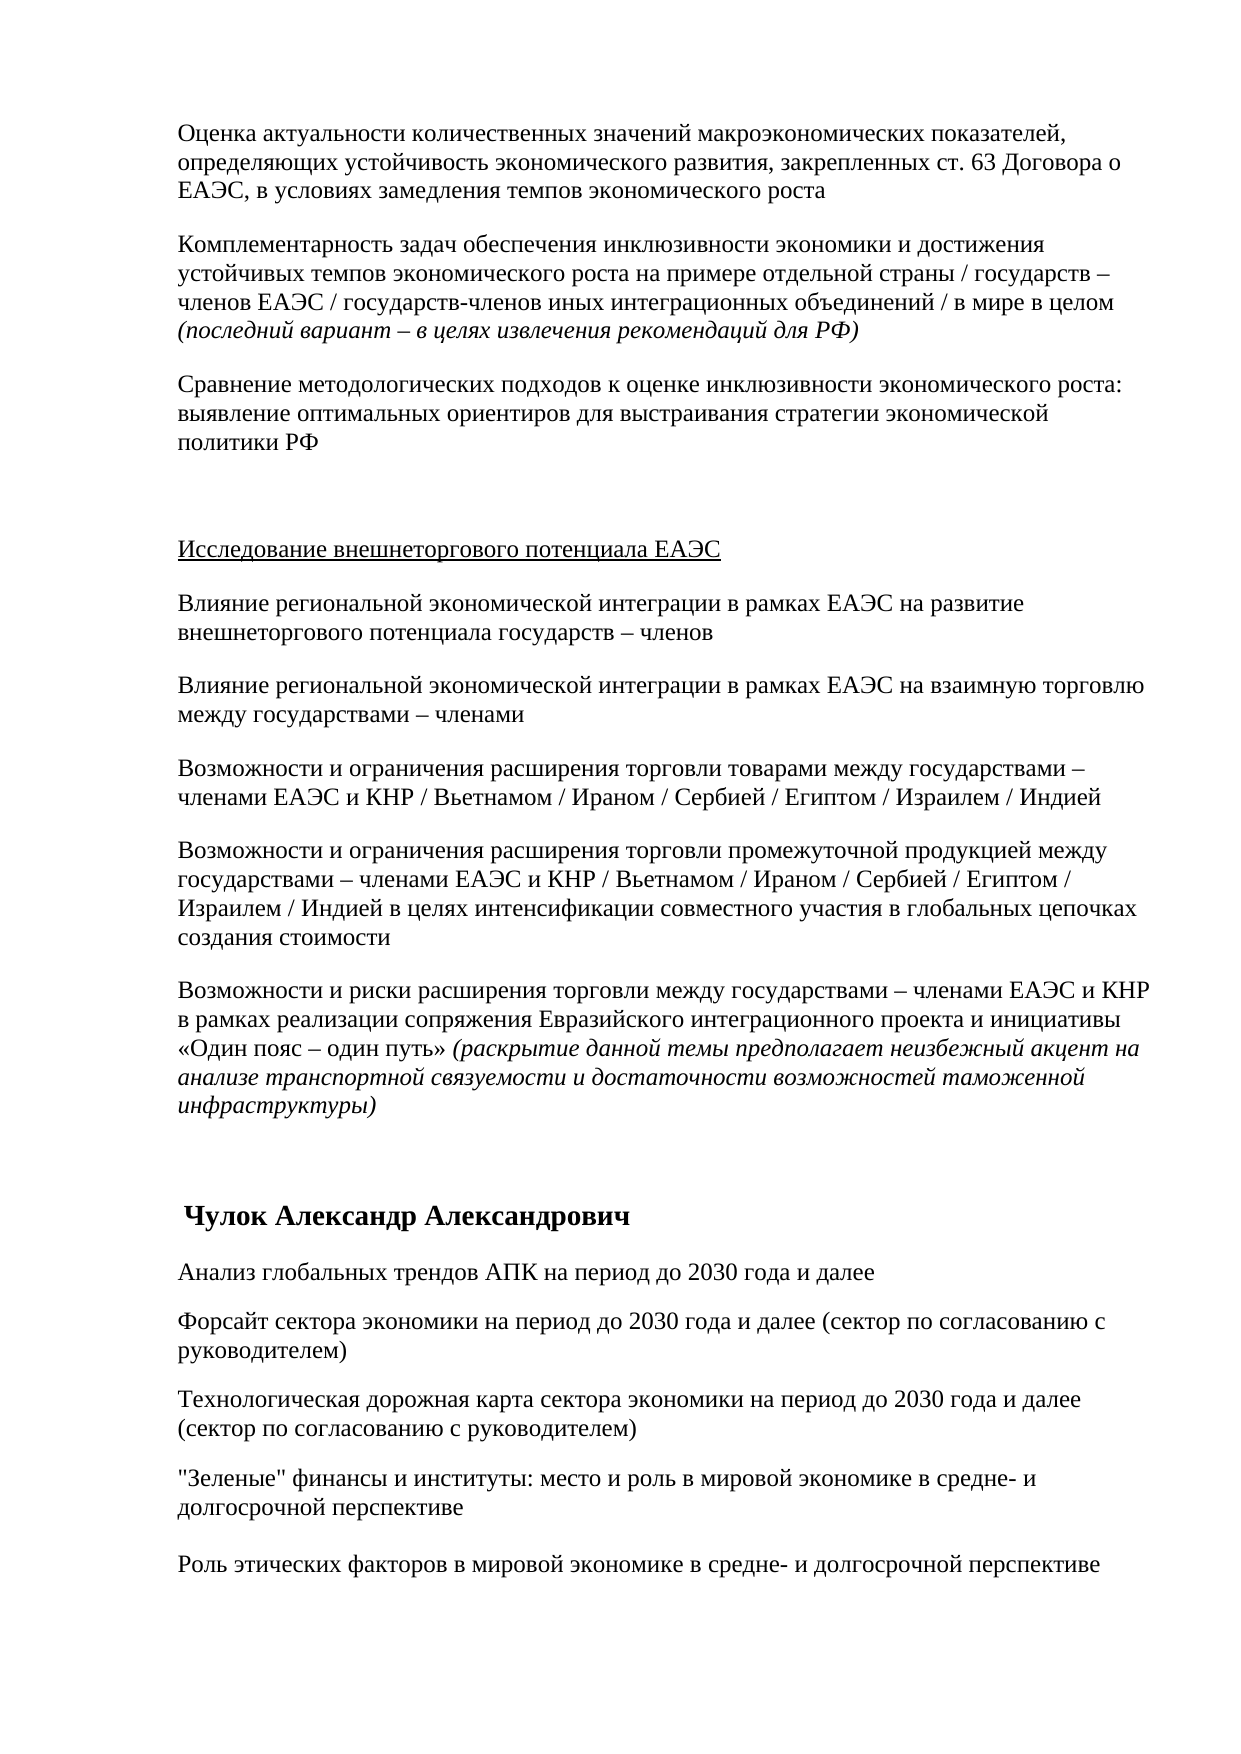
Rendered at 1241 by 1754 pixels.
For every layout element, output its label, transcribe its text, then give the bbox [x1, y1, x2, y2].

text Возможности и ограничения расширения торговли промежуточной продукцией между государствами – членами ЕАЭС и КНР / Вьетнамом / Ираном / Сербией / Египтом / Израилем / Индией в целях интенсификации совместного участия в глобальных цепочках создания стоимости [177, 836, 1152, 951]
text Влияние региональной экономической интеграции в рамках ЕАЭС на развитие внешнеторгового потенциала государств – членов [177, 588, 1152, 646]
text "Зеленые" финансы и институты: место и роль в мировой экономике в средне- и долгосрочной перспективе [177, 1463, 1152, 1520]
text Технологическая дорожная карта сектора экономики на период до 2030 года и далее (сектор по согласованию с руководителем) [177, 1384, 1152, 1442]
text Сравнение методологических подходов к оценке инклюзивности экономического роста: выявление оптимальных ориентиров для выстраивания стратегии экономической политики РФ [177, 369, 1152, 456]
text Исследование внешнеторгового потенциала ЕАЭС [177, 534, 1152, 563]
text Форсайт сектора экономики на период до 2030 года и далее (сектор по согласованию с руководителем) [177, 1306, 1152, 1364]
text Оценка актуальности количественных значений макроэкономических показателей, определяющих устойчивость экономического развития, закрепленных ст. 63 Договора о ЕАЭС, в условиях замедления темпов экономического роста [177, 118, 1152, 204]
text Роль этических факторов в мировой экономике в средне- и долгосрочной перспективе [177, 1549, 1152, 1578]
text Возможности и риски расширения торговли между государствами – членами ЕАЭС и КНР в рамках реализации сопряжения Евразийского интеграционного проекта и инициативы «Один пояс – один путь» (раскрытие данной темы предполагает неизбежный акцент на анализе транспортной связуемости и достаточности возможностей таможенной инфраструктуры) [177, 976, 1152, 1119]
text Чулок Александр Александрович [183, 1198, 1152, 1232]
text Комплементарность задач обеспечения инклюзивности экономики и достижения устойчивых темпов экономического роста на примере отдельной страны / государств – членов ЕАЭС / государств-членов иных интеграционных объединений / в мире в целом (последний вариант – в целях извлечения рекомендаций для РФ) [177, 229, 1152, 344]
text Анализ глобальных трендов АПК на период до 2030 года и далее [177, 1257, 1152, 1285]
text Возможности и ограничения расширения торговли товарами между государствами – членами ЕАЭС и КНР / Вьетнамом / Ираном / Сербией / Египтом / Израилем / Индией [177, 753, 1152, 811]
text Влияние региональной экономической интеграции в рамках ЕАЭС на взаимную торговлю между государствами – членами [177, 671, 1152, 728]
